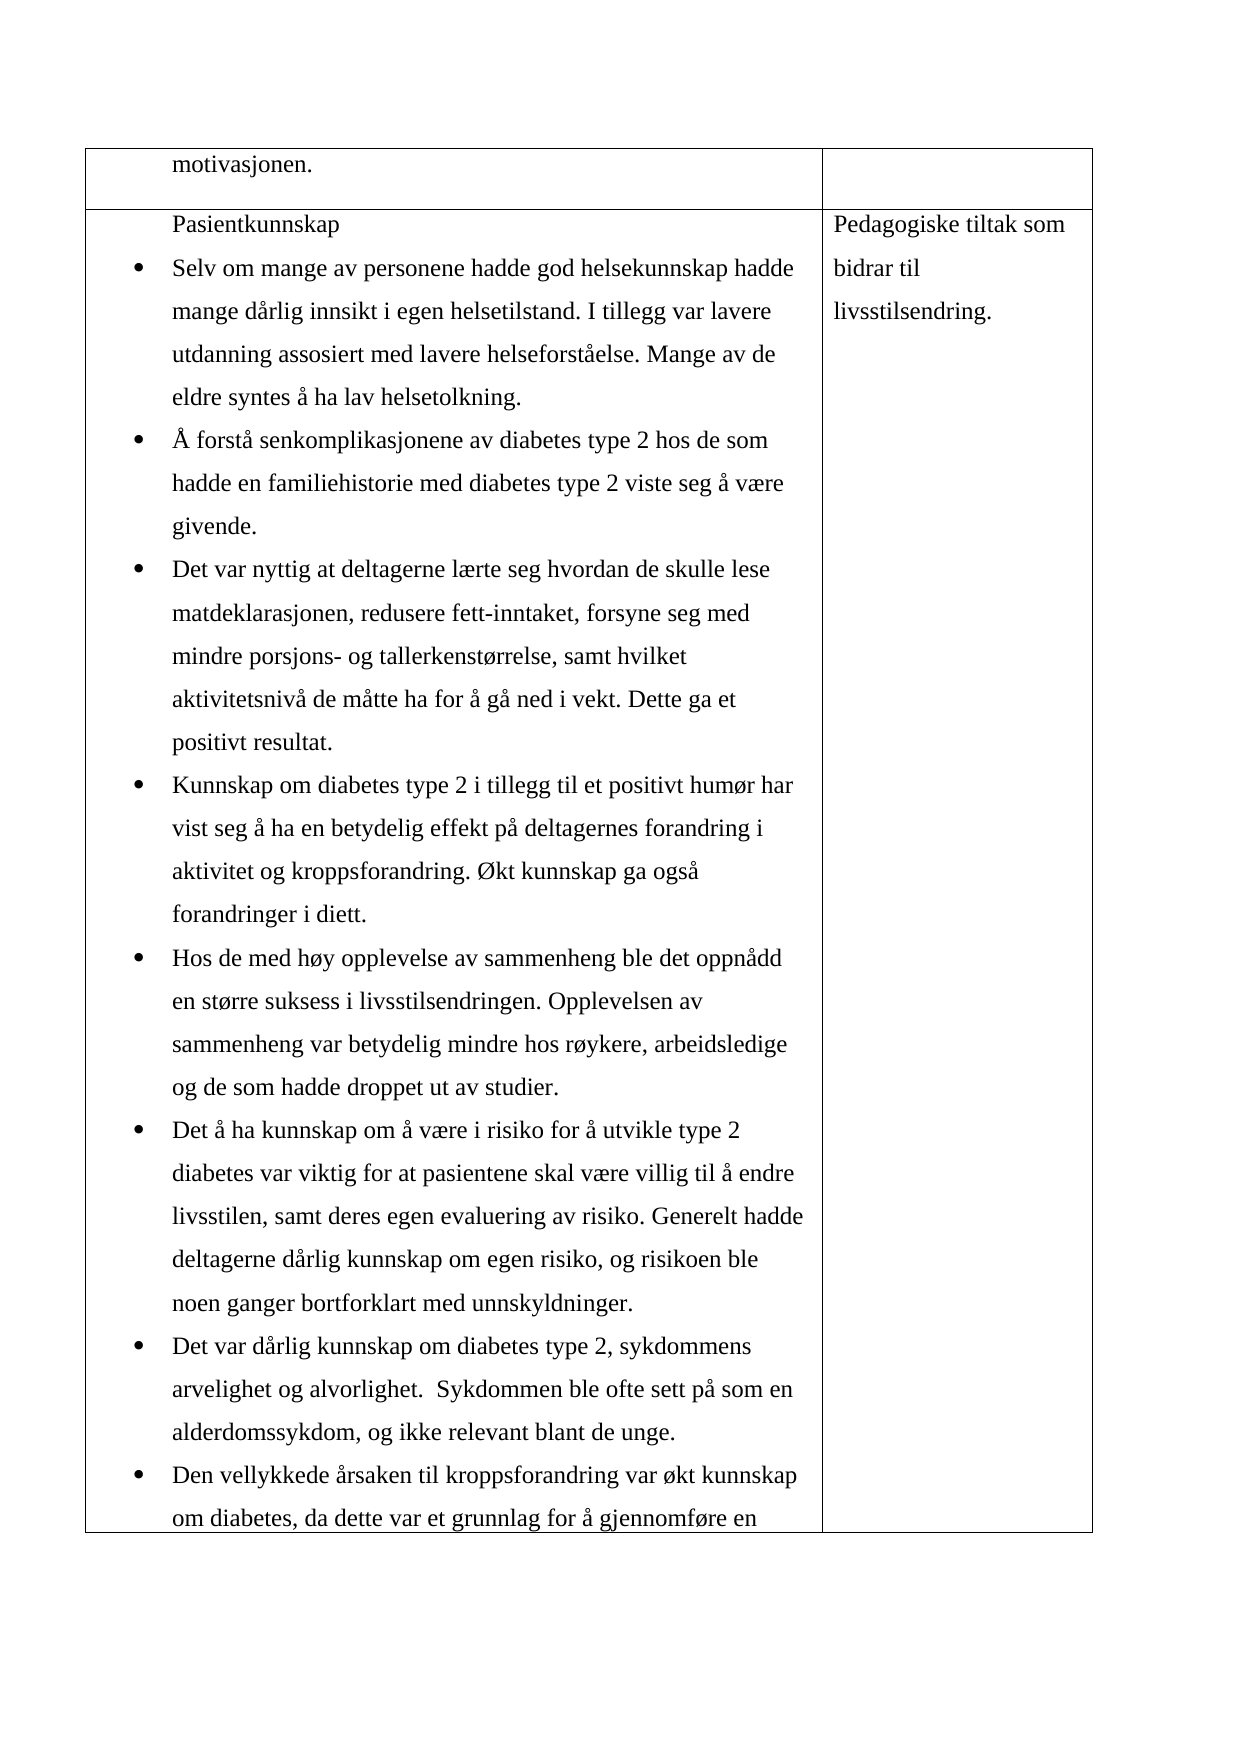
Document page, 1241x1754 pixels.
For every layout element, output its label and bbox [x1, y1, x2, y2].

table_cell [86, 210, 822, 1532]
table_cell [823, 210, 1092, 1532]
table_cell [823, 149, 1092, 208]
table_cell [86, 149, 822, 208]
